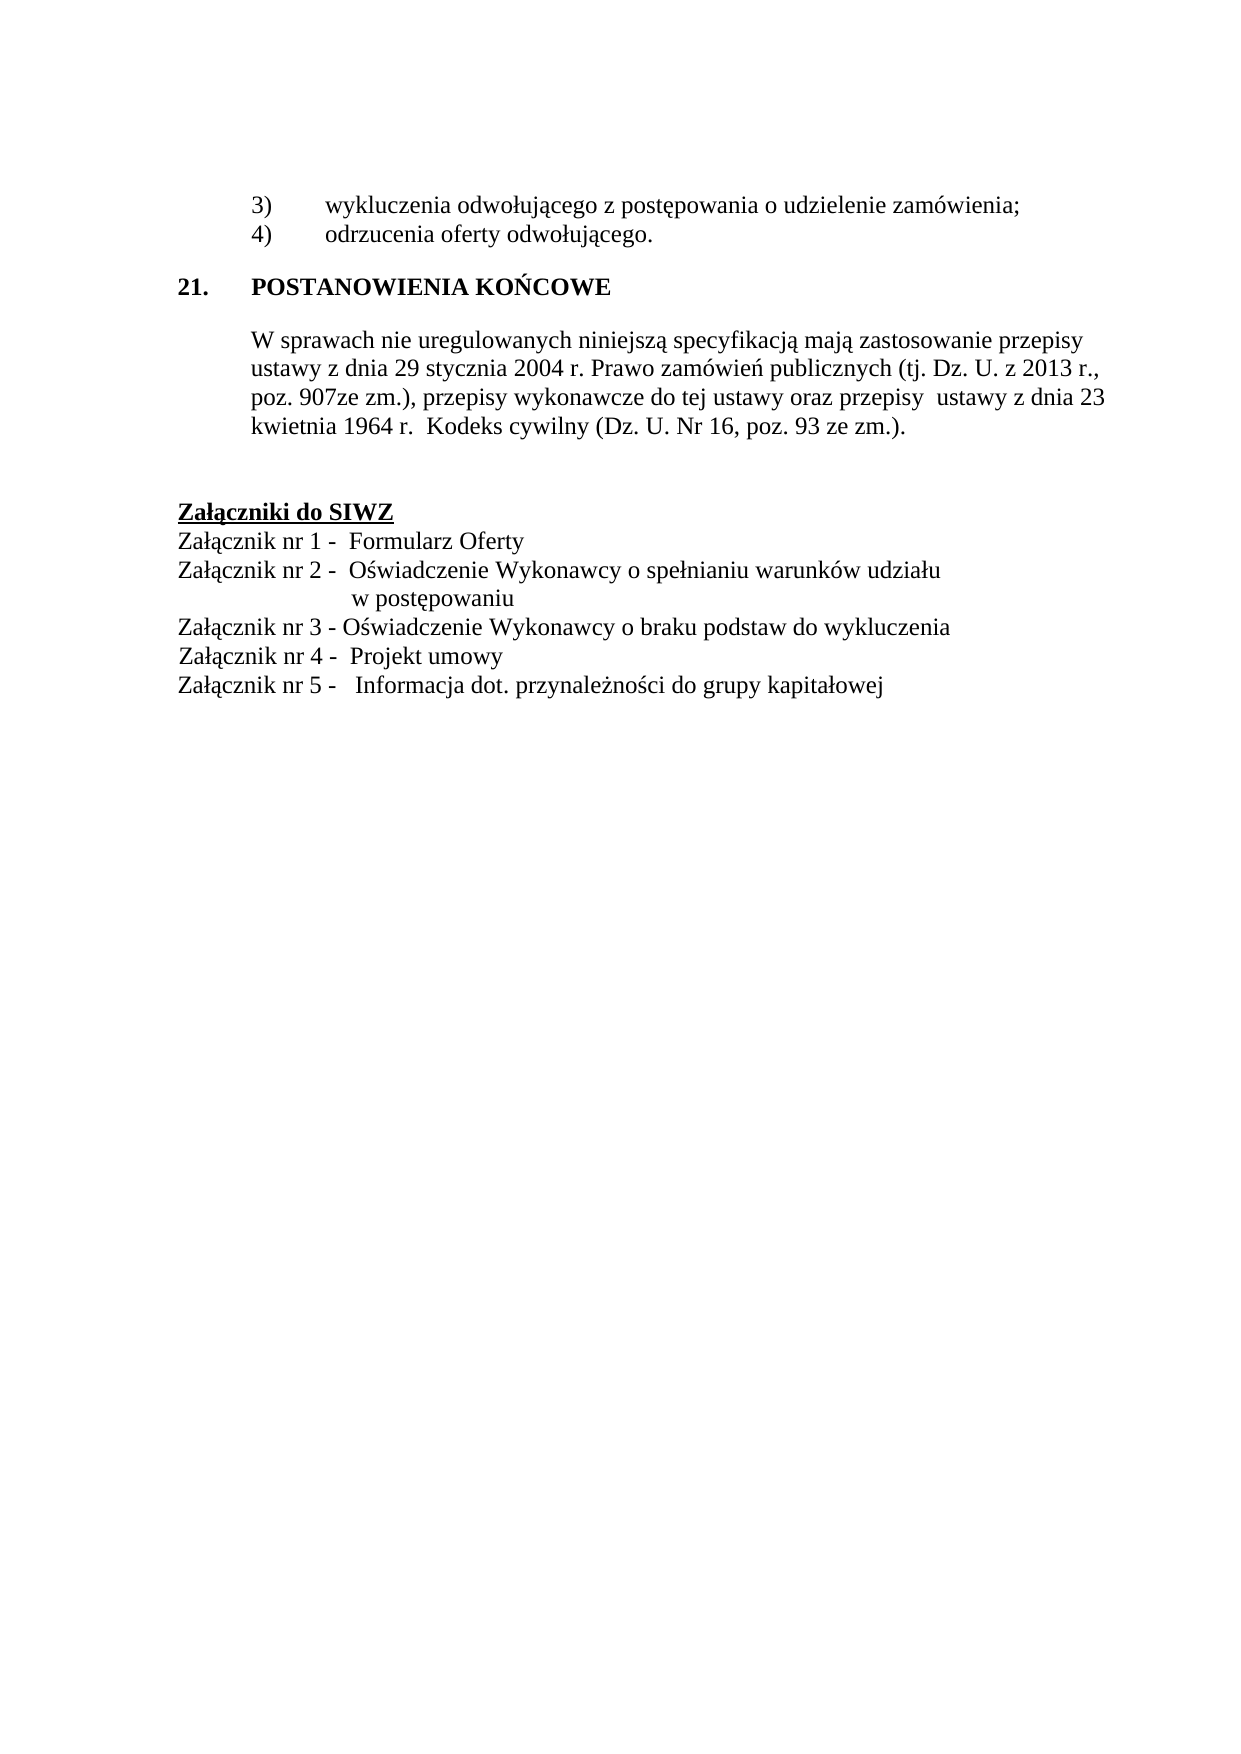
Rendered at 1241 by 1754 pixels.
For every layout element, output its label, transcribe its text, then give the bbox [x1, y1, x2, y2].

text 3) wykluczenia odwołującego z postępowania o udzielenie zamówienia; [251, 190, 1122, 219]
subtitle 21. POSTANOWIENIA KOŃCOWE [177, 272, 1122, 301]
text Załącznik nr 1 - Formularz Oferty [177, 526, 1122, 555]
text 4) odrzucenia oferty odwołującego. [251, 219, 1122, 248]
text Załącznik nr 3 - Oświadczenie Wykonawcy o braku podstaw do wykluczenia [103, 612, 1122, 641]
text W sprawach nie uregulowanych niniejszą specyfikacją mają zastosowanie przepisy ustawy z dnia 29 stycznia 2004 r. Prawo zamówień publicznych (tj. Dz. U. z 2013 r., poz. 907ze zm.), przepisy wykonawcze do tej ustawy oraz przepisy ustawy z dnia 23 kwietnia 1964 r. Kodeks cywilny (Dz. U. Nr 16, poz. 93 ze zm.). [251, 325, 1122, 440]
text Załącznik nr 2 - Oświadczenie Wykonawcy o spełnianiu warunków udziału w postępowaniu [103, 555, 1122, 612]
text Załącznik nr 5 - Informacja dot. przynależności do grupy kapitałowej [103, 670, 1122, 698]
text Załącznik nr 4 - Projekt umowy [103, 641, 1122, 670]
text Załączniki do SIWZ [177, 497, 1122, 526]
